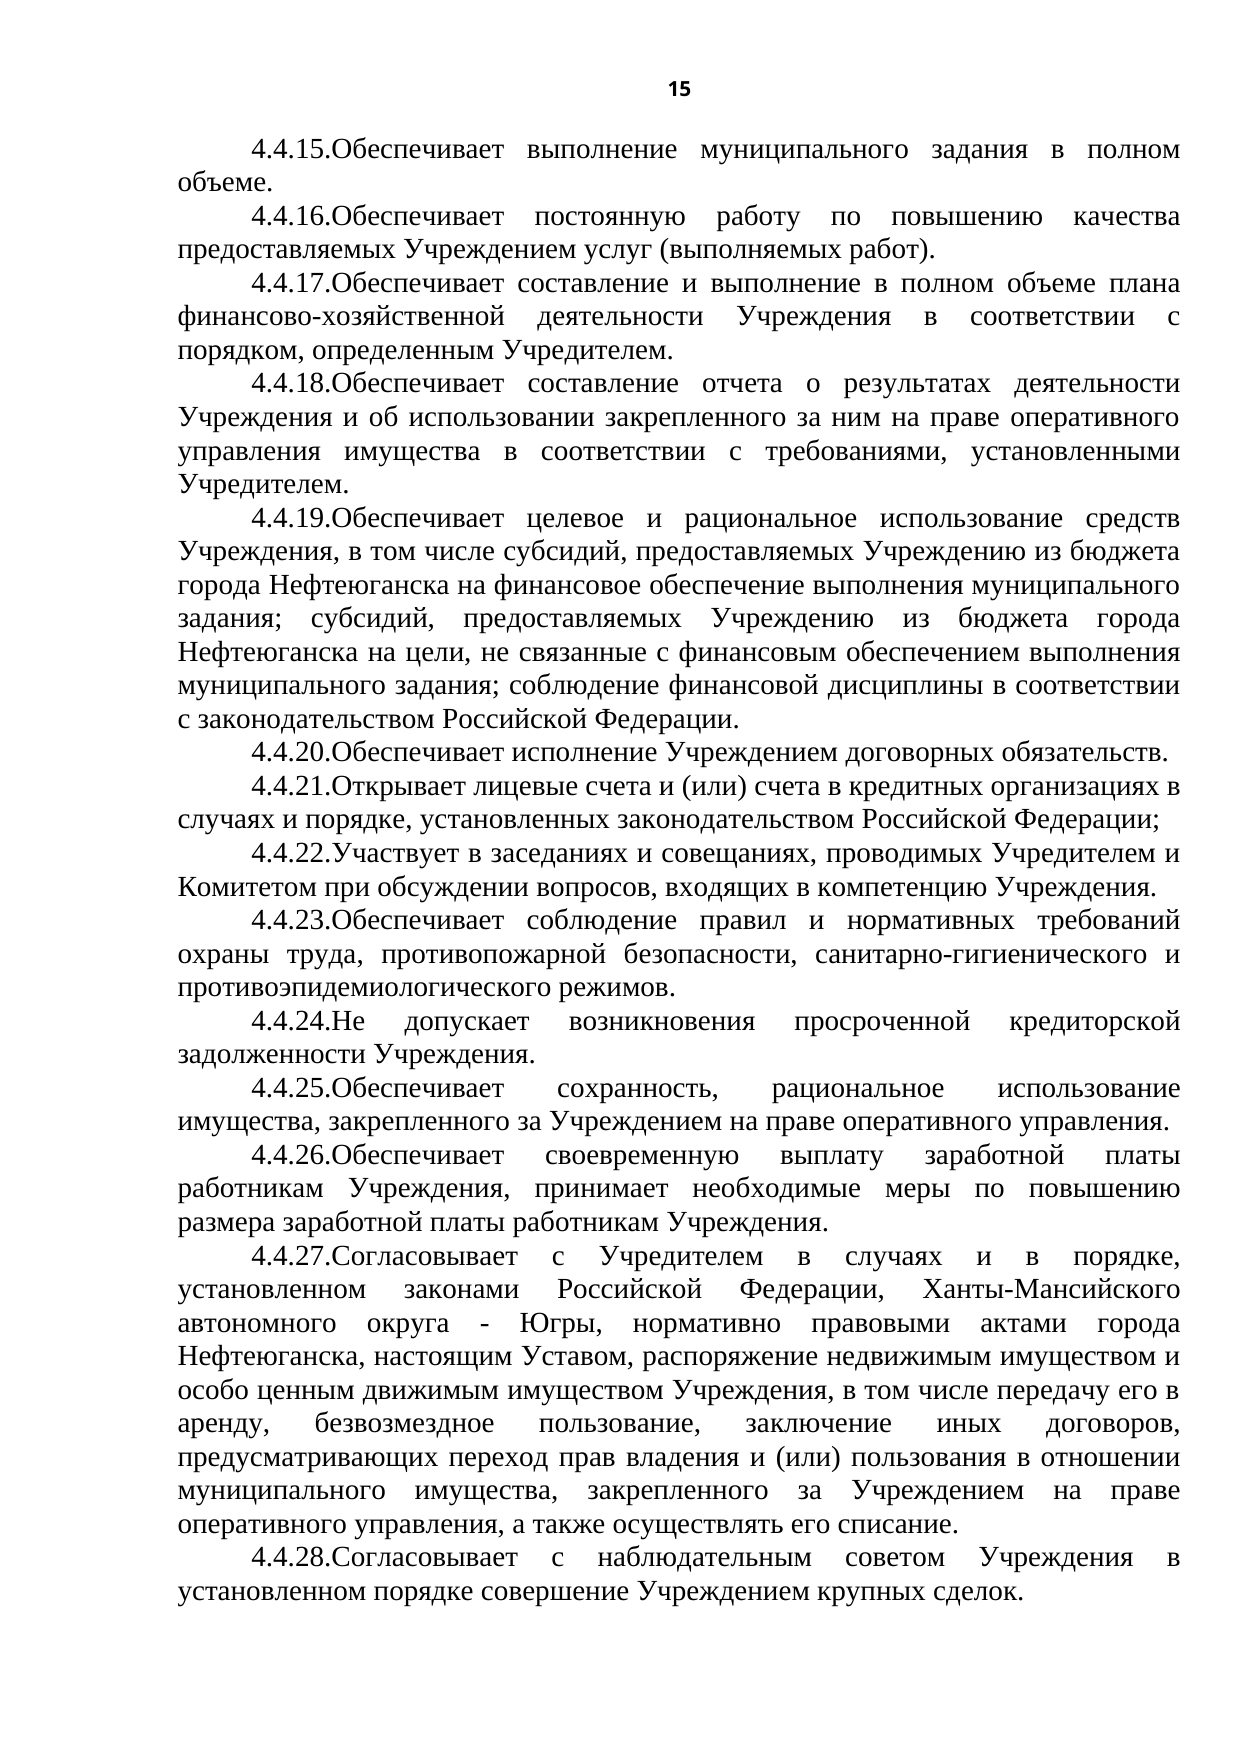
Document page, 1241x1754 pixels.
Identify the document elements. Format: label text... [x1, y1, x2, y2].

text 4.4.18.Обеспечивает составление отчета о результатах деятельности Учреждения и об использовании закрепленного за ним на праве оперативного управления имущества в соответствии с требованиями, установленными Учредителем. [177, 366, 1181, 500]
text 4.4.17.Обеспечивает составление и выполнение в полном объеме плана финансово-хозяйственной деятельности Учреждения в соответствии с порядком, определенным Учредителем. [177, 265, 1181, 366]
text 4.4.26.Обеспечивает своевременную выплату заработной платы работникам Учреждения, принимает необходимые меры по повышению размера заработной платы работникам Учреждения. [177, 1137, 1181, 1238]
text 4.4.24.Не допускает возникновения просроченной кредиторской задолженности Учреждения. [177, 1003, 1181, 1070]
text 4.4.19.Обеспечивает целевое и рациональное использование средств Учреждения, в том числе субсидий, предоставляемых Учреждению из бюджета города Нефтеюганска на финансовое обеспечение выполнения муниципального задания; субсидий, предоставляемых Учреждению из бюджета города Нефтеюганска на цели, не связанные с финансовым обеспечением выполнения муниципального задания; соблюдение финансовой дисциплины в соответствии с законодательством Российской Федерации. [177, 500, 1181, 734]
text 4.4.23.Обеспечивает соблюдение правил и нормативных требований охраны труда, противопожарной безопасности, санитарно-гигиенического и противоэпидемиологического режимов. [177, 902, 1181, 1003]
text 4.4.28.Согласовывает с наблюдательным советом Учреждения в установленном порядке совершение Учреждением крупных сделок. [177, 1539, 1181, 1607]
text 4.4.21.Открывает лицевые счета и (или) счета в кредитных организациях в случаях и порядке, установленных законодательством Российской Федерации; [177, 768, 1181, 835]
text 4.4.22.Участвует в заседаниях и совещаниях, проводимых Учредителем и Комитетом при обсуждении вопросов, входящих в компетенцию Учреждения. [177, 835, 1181, 902]
text 4.4.25.Обеспечивает сохранность, рациональное использование имущества, закрепленного за Учреждением на праве оперативного управления. [177, 1070, 1181, 1137]
text 4.4.20.Обеспечивает исполнение Учреждением договорных обязательств. [177, 734, 1181, 768]
text 4.4.27.Согласовывает с Учредителем в случаях и в порядке, установленном законами Российской Федерации, Ханты-Мансийского автономного округа - Югры, нормативно правовыми актами города Нефтеюганска, настоящим Уставом, распоряжение недвижимым имуществом и особо ценным движимым имуществом Учреждения, в том числе передачу его в аренду, безвозмездное пользование, заключение иных договоров, предусматривающих переход прав владения и (или) пользования в отношении муниципального имущества, закрепленного за Учреждением на праве оперативного управления, а также осуществлять его списание. [177, 1238, 1181, 1539]
text 4.4.16.Обеспечивает постоянную работу по повышению качества предоставляемых Учреждением услуг (выполняемых работ). [177, 198, 1181, 265]
text 4.4.15.Обеспечивает выполнение муниципального задания в полном объеме. [177, 131, 1181, 198]
